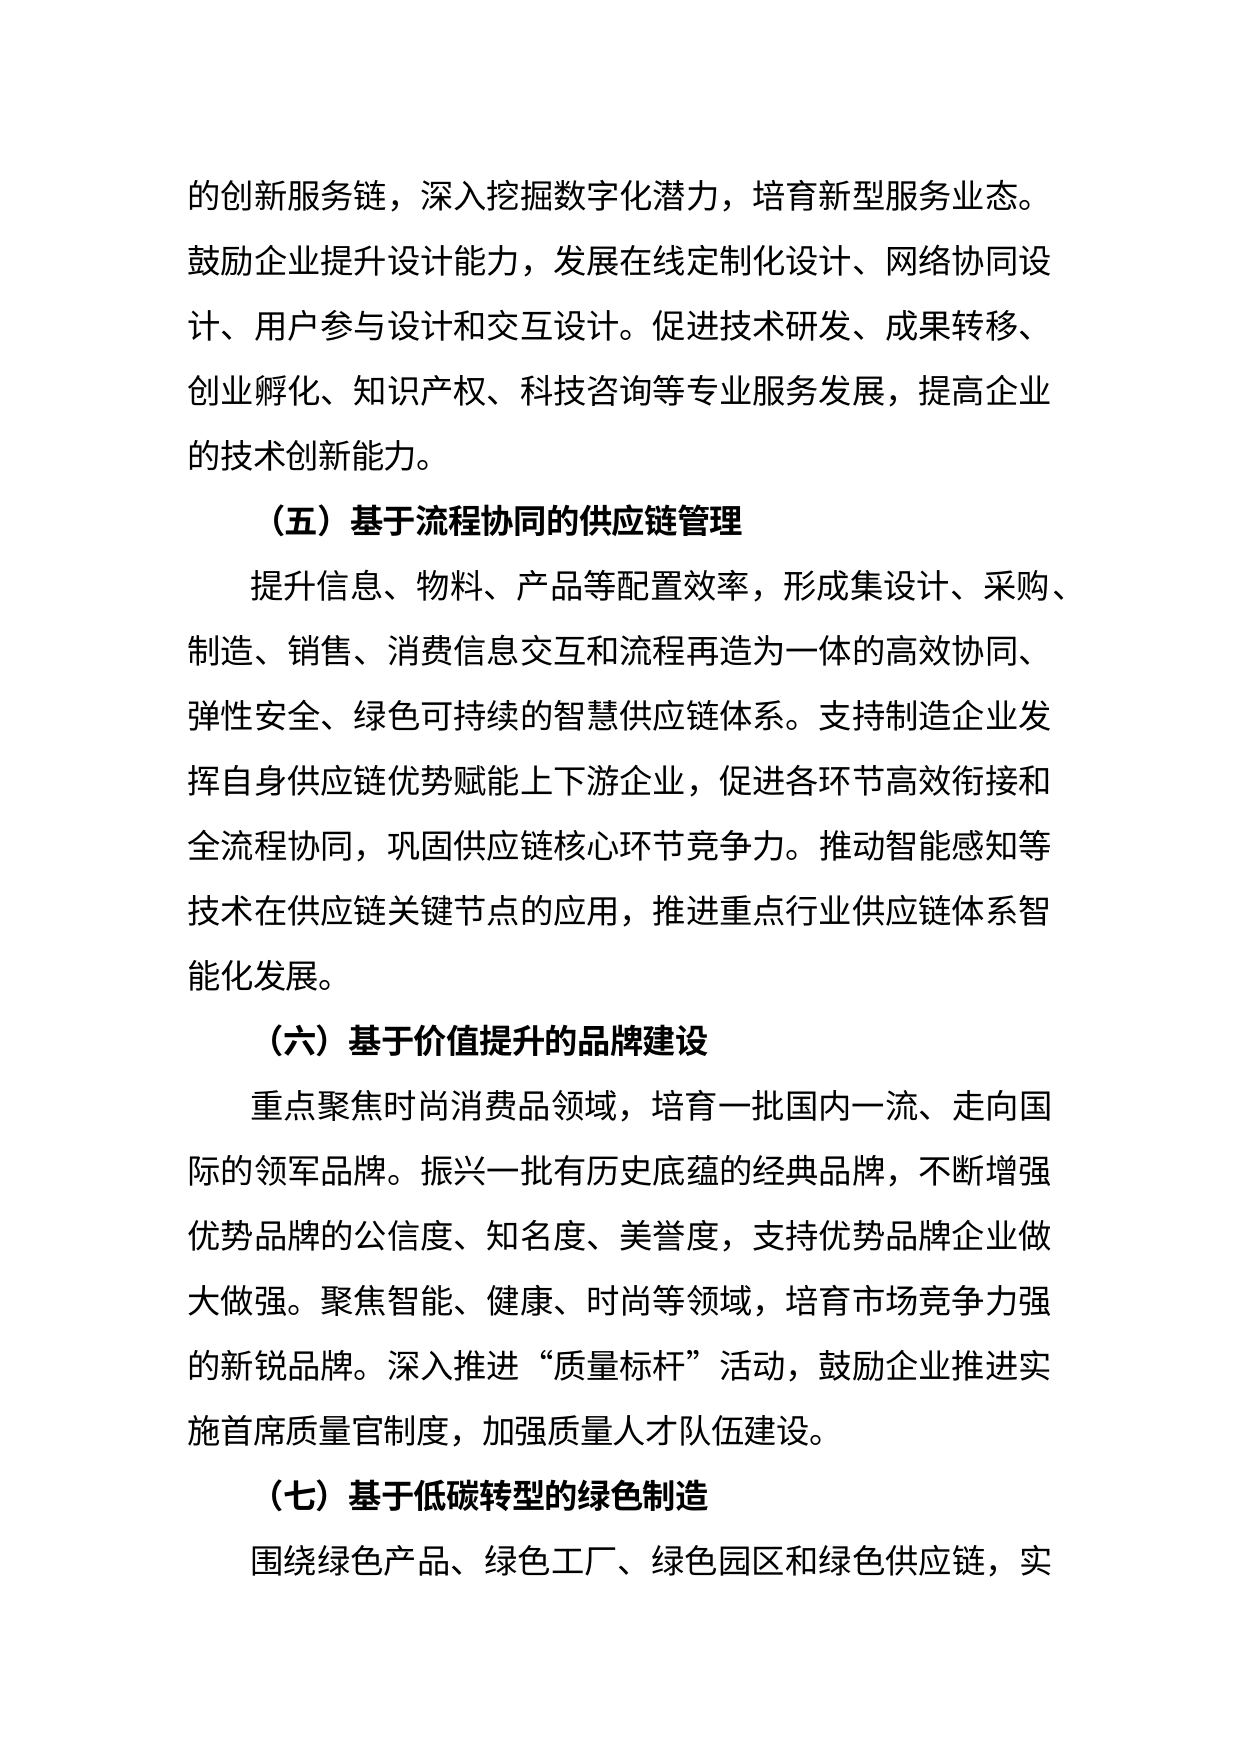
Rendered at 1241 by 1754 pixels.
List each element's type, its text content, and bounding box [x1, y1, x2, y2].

text 提升信息、物料、产品等配置效率，形成集设计、采购、制造、销售、消费信息交互和流程再造为一体的高效协同、弹性安全、绿色可持续的智慧供应链体系。支持制造企业发挥自身供应链优势赋能上下游企业，促进各环节高效衔接和全流程协同，巩固供应链核心环节竞争力。推动智能感知等技术在供应链关键节点的应用，推进重点行业供应链体系智能化发展。 [187, 552, 1053, 1007]
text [187, 1527, 1053, 1592]
text （七）基于低碳转型的绿色制造 [187, 1462, 1053, 1527]
text 重点聚焦时尚消费品领域，培育一批国内一流、走向国际的领军品牌。振兴一批有历史底蕴的经典品牌，不断增强优势品牌的公信度、知名度、美誉度，支持优势品牌企业做大做强。聚焦智能、健康、时尚等领域，培育市场竞争力强的新锐品牌。深入推进“质量标杆”活动，鼓励企业推进实施首席质量官制度，加强质量人才队伍建设。 [187, 1072, 1053, 1462]
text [187, 162, 1053, 487]
text （六）基于价值提升的品牌建设 [187, 1007, 1053, 1072]
subtitle （五）基于流程协同的供应链管理 [187, 487, 1053, 552]
